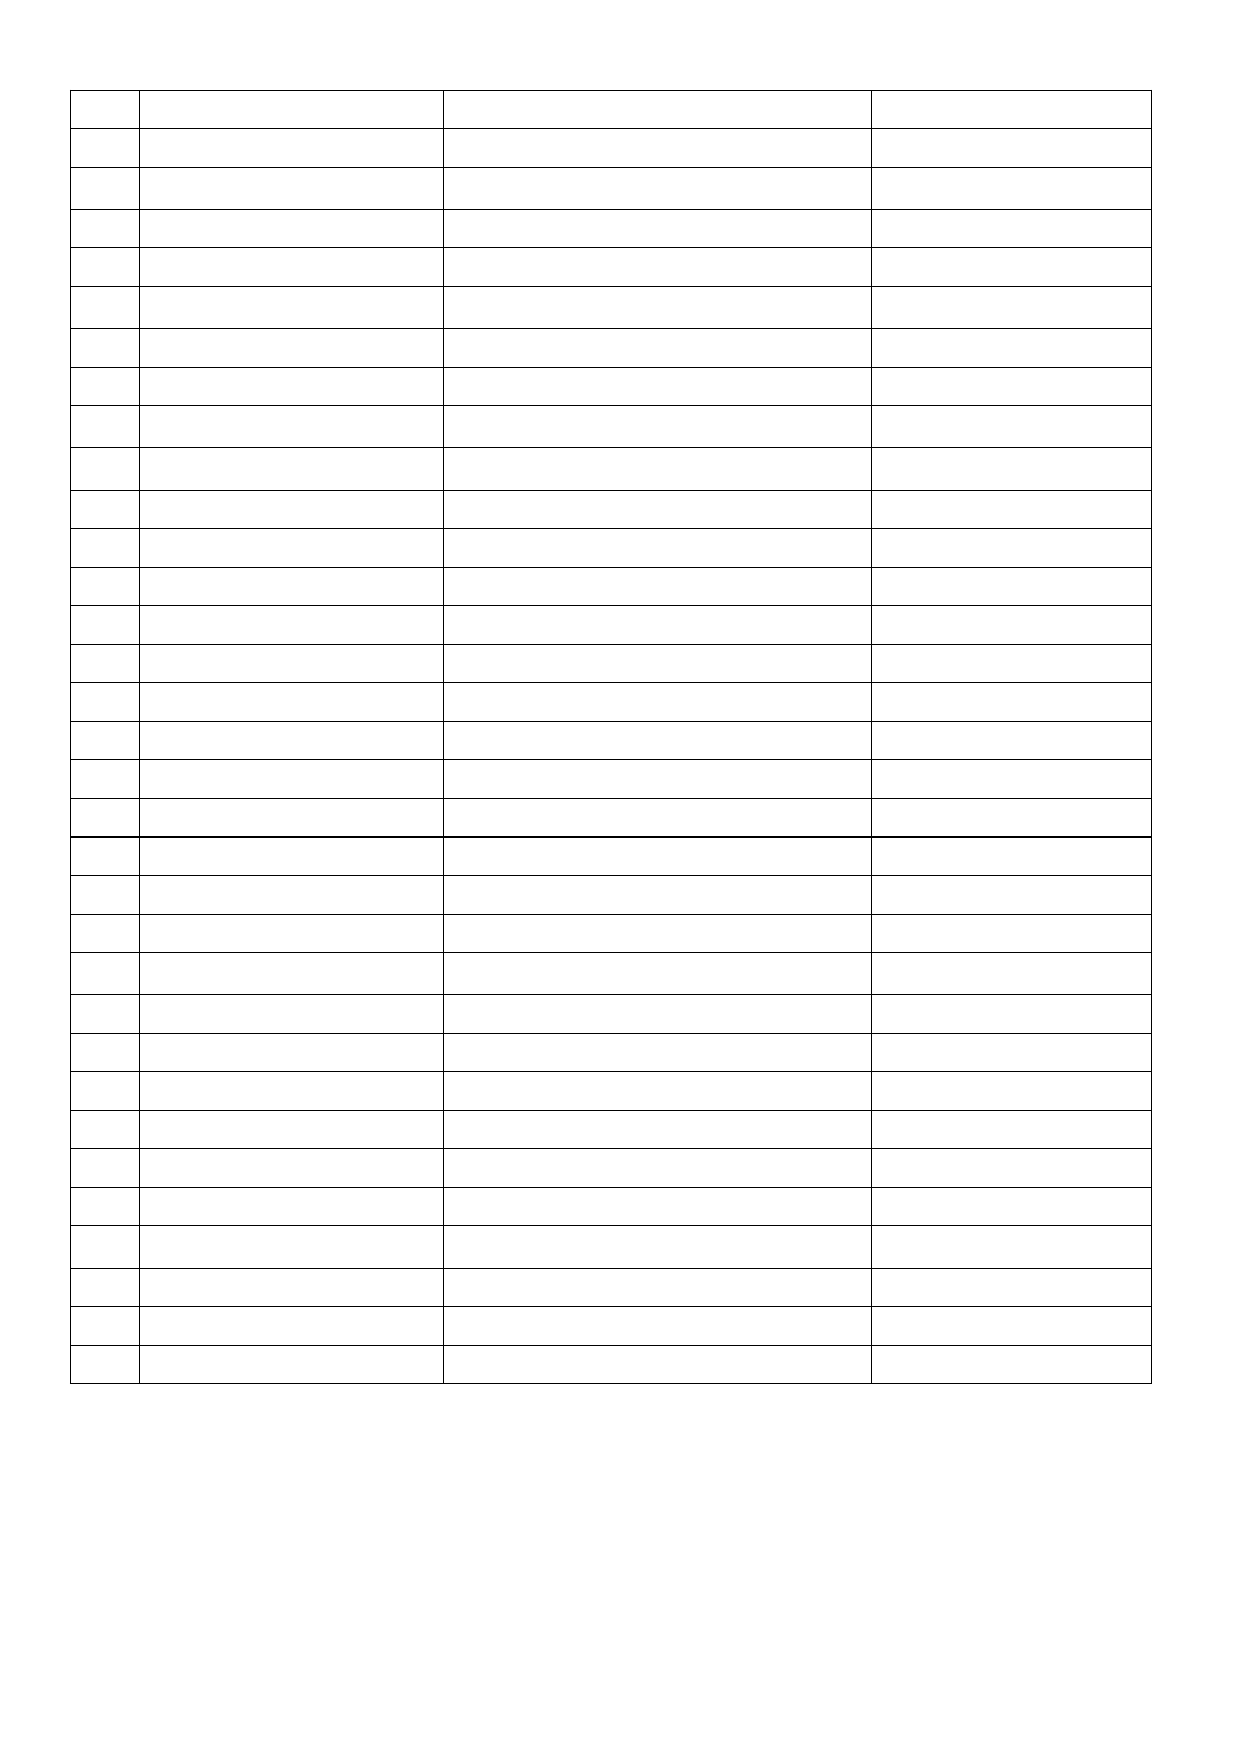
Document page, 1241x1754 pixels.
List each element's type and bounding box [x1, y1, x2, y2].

table_cell [444, 1111, 871, 1148]
table_cell [872, 568, 1151, 605]
table_cell [71, 210, 139, 247]
table_cell [444, 953, 871, 994]
table_cell [71, 1188, 139, 1225]
table_cell [71, 1072, 139, 1110]
table_cell [71, 838, 139, 875]
table_cell [140, 1226, 443, 1268]
table_cell [140, 1034, 443, 1071]
table_cell [444, 1188, 871, 1225]
table_cell [140, 876, 443, 913]
table_cell [71, 129, 139, 167]
table_cell [872, 799, 1151, 836]
table_cell [872, 329, 1151, 367]
table_cell [71, 1149, 139, 1187]
table_cell [872, 1346, 1151, 1383]
table_cell [140, 491, 443, 528]
table_cell [140, 210, 443, 247]
table_cell [444, 448, 871, 489]
table_cell [872, 838, 1151, 875]
table_cell [71, 491, 139, 528]
table_cell [71, 722, 139, 759]
table_cell [872, 915, 1151, 952]
table_cell [444, 491, 871, 528]
table_cell [872, 876, 1151, 913]
table_cell [140, 799, 443, 836]
table_cell [444, 760, 871, 798]
table_cell [140, 1149, 443, 1187]
table_cell [140, 448, 443, 489]
table_cell [872, 722, 1151, 759]
table_cell [872, 1226, 1151, 1268]
table_cell [71, 799, 139, 836]
table_cell [444, 1072, 871, 1110]
table_cell [140, 248, 443, 286]
table_cell [444, 606, 871, 644]
table_cell [872, 529, 1151, 567]
table_cell [872, 995, 1151, 1033]
table_cell [140, 838, 443, 875]
table_cell [444, 1269, 871, 1306]
table_cell [444, 995, 871, 1033]
table_cell [140, 645, 443, 682]
table_cell [140, 606, 443, 644]
table_cell [444, 329, 871, 367]
table_cell [140, 1346, 443, 1383]
table_cell [872, 1307, 1151, 1345]
table_cell [872, 760, 1151, 798]
table_cell [444, 129, 871, 167]
table_cell [71, 248, 139, 286]
table_cell [444, 915, 871, 952]
table_cell [872, 953, 1151, 994]
table_cell [71, 1034, 139, 1071]
table_cell [71, 953, 139, 994]
table_cell [71, 915, 139, 952]
table_cell [444, 722, 871, 759]
table_cell [444, 248, 871, 286]
table_cell [872, 168, 1151, 209]
table_cell [444, 210, 871, 247]
table_cell [444, 1226, 871, 1268]
table_cell [140, 287, 443, 328]
table_cell [872, 1072, 1151, 1110]
table_cell [140, 529, 443, 567]
table_cell [872, 368, 1151, 405]
table_cell [444, 368, 871, 405]
table_cell [140, 1307, 443, 1345]
table_cell [444, 287, 871, 328]
table_cell [140, 91, 443, 128]
table_cell [872, 491, 1151, 528]
table_cell [872, 1034, 1151, 1071]
table_cell [71, 645, 139, 682]
table_cell [872, 606, 1151, 644]
table_cell [872, 683, 1151, 721]
table_cell [140, 568, 443, 605]
table_cell [71, 995, 139, 1033]
table_cell [140, 953, 443, 994]
table_cell [444, 529, 871, 567]
table_cell [71, 329, 139, 367]
table_cell [444, 406, 871, 447]
table_cell [140, 406, 443, 447]
table_cell [71, 406, 139, 447]
table_cell [71, 1111, 139, 1148]
table_cell [71, 1307, 139, 1345]
table_cell [71, 1226, 139, 1268]
table_cell [872, 1149, 1151, 1187]
table_cell [444, 683, 871, 721]
table_cell [872, 287, 1151, 328]
table_cell [71, 876, 139, 913]
table_cell [444, 1034, 871, 1071]
table_cell [872, 1188, 1151, 1225]
table_cell [872, 645, 1151, 682]
table_cell [140, 1111, 443, 1148]
table_cell [444, 91, 871, 128]
table_cell [140, 760, 443, 798]
table_cell [71, 683, 139, 721]
table_cell [872, 248, 1151, 286]
table_cell [872, 210, 1151, 247]
table_cell [140, 168, 443, 209]
table_cell [444, 1149, 871, 1187]
table_cell [140, 129, 443, 167]
table_cell [140, 995, 443, 1033]
table_cell [140, 368, 443, 405]
table_cell [444, 1307, 871, 1345]
table_cell [140, 722, 443, 759]
table_cell [444, 645, 871, 682]
table_cell [444, 1346, 871, 1383]
table_cell [872, 1111, 1151, 1148]
table_cell [140, 329, 443, 367]
table_cell [71, 568, 139, 605]
table_cell [71, 760, 139, 798]
table_cell [872, 1269, 1151, 1306]
table_cell [71, 368, 139, 405]
table_cell [71, 448, 139, 489]
table_cell [140, 1188, 443, 1225]
table_cell [71, 529, 139, 567]
table_cell [71, 91, 139, 128]
table_cell [140, 1269, 443, 1306]
table_cell [71, 168, 139, 209]
table_cell [71, 1269, 139, 1306]
table_cell [71, 1346, 139, 1383]
table_cell [71, 287, 139, 328]
table_cell [872, 91, 1151, 128]
table_cell [444, 838, 871, 875]
table_cell [71, 606, 139, 644]
table_cell [140, 683, 443, 721]
table_cell [444, 799, 871, 836]
table_cell [140, 1072, 443, 1110]
table_cell [872, 448, 1151, 489]
table_cell [444, 876, 871, 913]
table_cell [872, 406, 1151, 447]
table_cell [872, 129, 1151, 167]
table_cell [140, 915, 443, 952]
table_cell [444, 568, 871, 605]
table_cell [444, 168, 871, 209]
